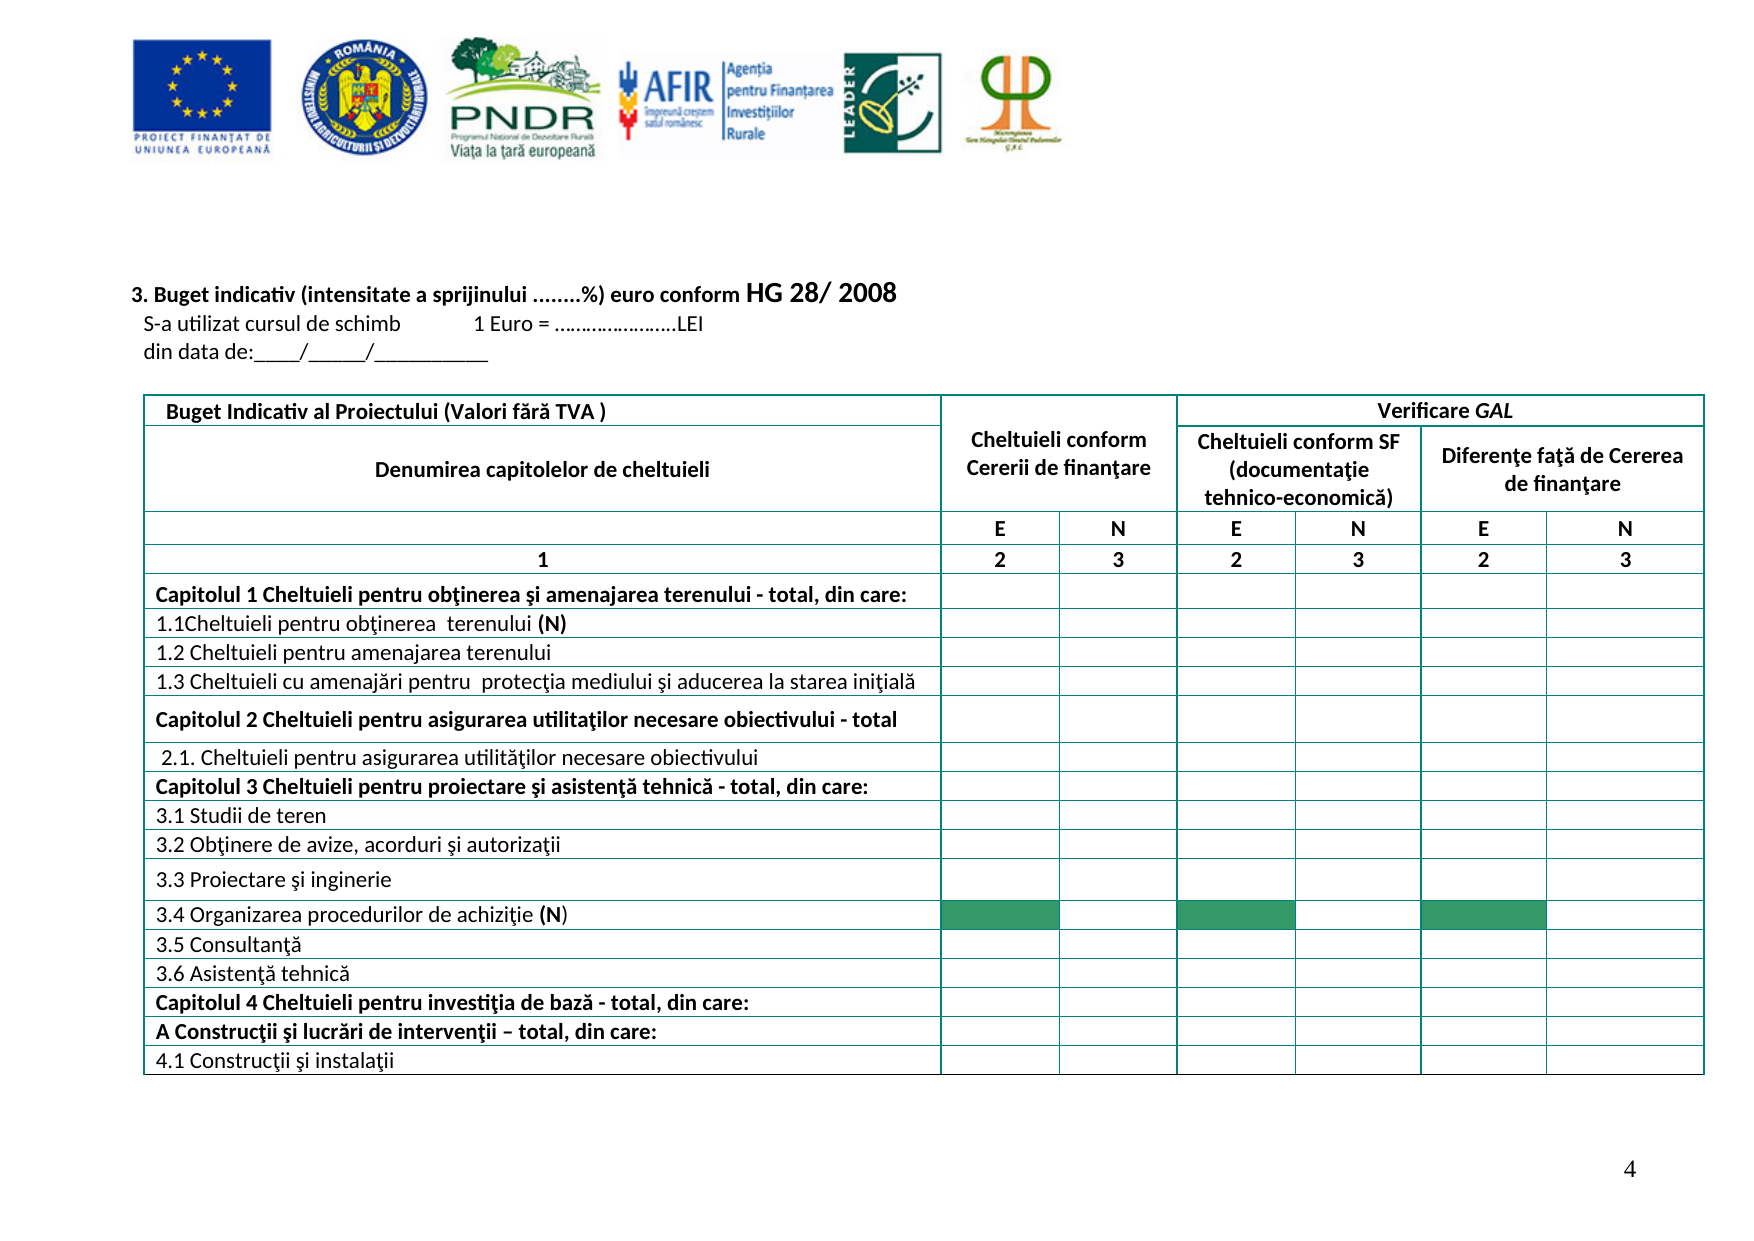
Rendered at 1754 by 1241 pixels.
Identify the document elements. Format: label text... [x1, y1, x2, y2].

picture [118, 37, 1071, 164]
